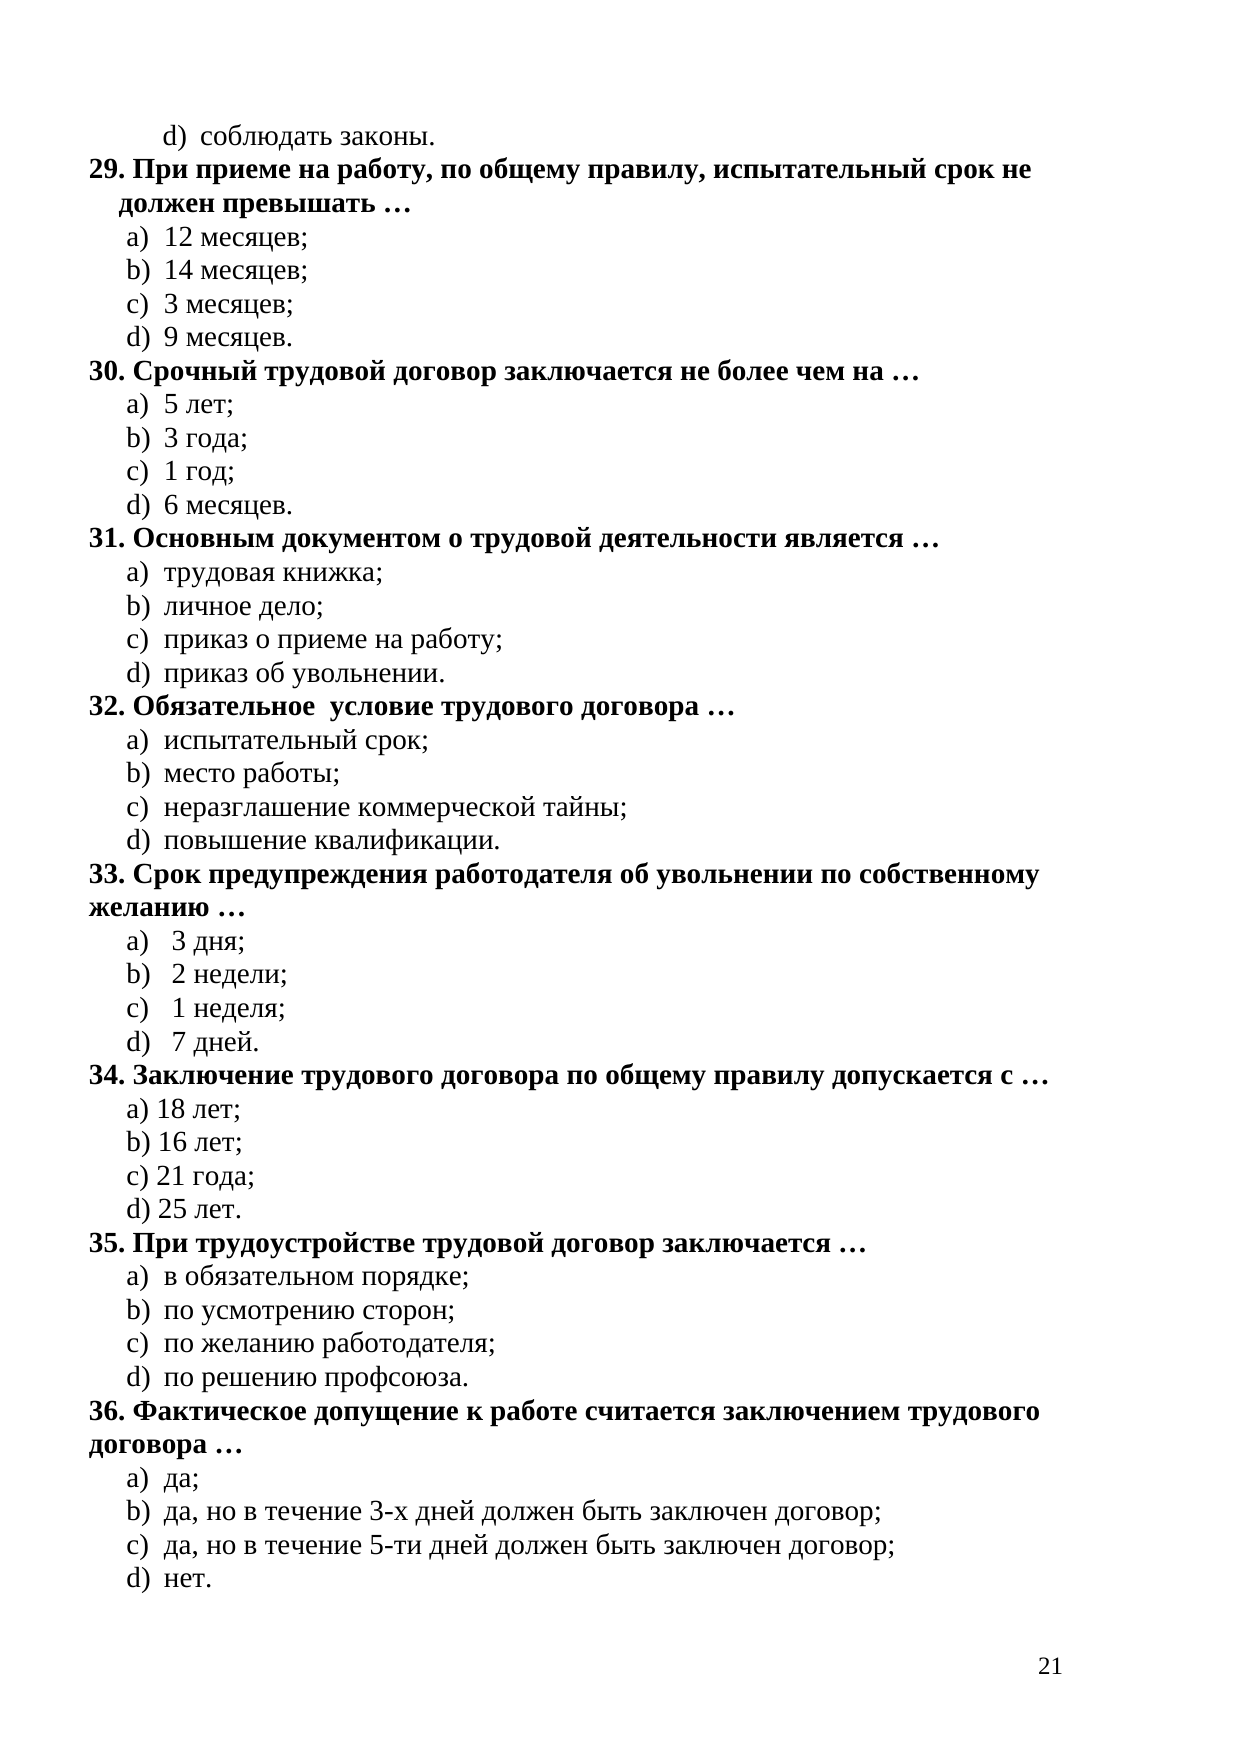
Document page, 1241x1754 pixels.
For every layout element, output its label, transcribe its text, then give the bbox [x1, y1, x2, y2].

text 33. Срок предупреждения работодателя об увольнении по собственному желанию … [89, 856, 1063, 923]
list 7 дней. [126, 1024, 1063, 1057]
text b) 16 лет; [126, 1124, 1063, 1158]
list по желанию работодателя; [126, 1326, 1063, 1359]
list 1 неделя; [126, 990, 1063, 1024]
list испытательный срок; [126, 722, 1063, 755]
text 35. При трудоустройстве трудовой договор заключается … [89, 1225, 1063, 1258]
text a) 18 лет; [126, 1091, 1063, 1124]
list да, но в течение 5-ти дней должен быть заключен договор; [126, 1527, 1063, 1560]
text 31. Основным документом о трудовой деятельности является … [89, 521, 1063, 554]
text 36. Фактическое допущение к работе считается заключением трудового договора … [89, 1393, 1063, 1460]
text d) 25 лет. [126, 1191, 1063, 1225]
text c) 21 года; [126, 1158, 1063, 1191]
list 14 месяцев; [126, 252, 1063, 286]
list 3 года; [126, 420, 1063, 453]
list в обязательном порядке; [126, 1258, 1063, 1292]
list по усмотрению сторон; [126, 1292, 1063, 1326]
list соблюдать законы. [162, 118, 1063, 152]
text 32. Обязательное условие трудового договора … [89, 688, 1063, 722]
list 5 лет; [126, 386, 1063, 420]
list место работы; [126, 755, 1063, 789]
list нет. [126, 1560, 1063, 1594]
list 1 год; [126, 453, 1063, 487]
list 3 месяцев; [126, 286, 1063, 319]
list 2 недели; [126, 957, 1063, 990]
list 6 месяцев. [126, 487, 1063, 521]
list по решению профсоюза. [126, 1359, 1063, 1393]
list неразглашение коммерческой тайны; [126, 789, 1063, 822]
list да, но в течение 3-х дней должен быть заключен договор; [126, 1493, 1063, 1527]
list личное дело; [126, 588, 1063, 621]
list повышение квалификации. [126, 822, 1063, 856]
text 30. Срочный трудовой договор заключается не более чем на … [89, 353, 1063, 386]
list да; [126, 1460, 1063, 1493]
text 29. При приеме на работу, по общему правилу, испытательный срок не должен превышать … [89, 152, 1063, 219]
list приказ об увольнении. [126, 655, 1063, 688]
list трудовая книжка; [126, 554, 1063, 588]
list 9 месяцев. [126, 319, 1063, 353]
list 12 месяцев; [126, 219, 1063, 252]
list приказ о приеме на работу; [126, 621, 1063, 655]
text 34. Заключение трудового договора по общему правилу допускается с … [89, 1057, 1063, 1091]
list 3 дня; [126, 923, 1063, 957]
